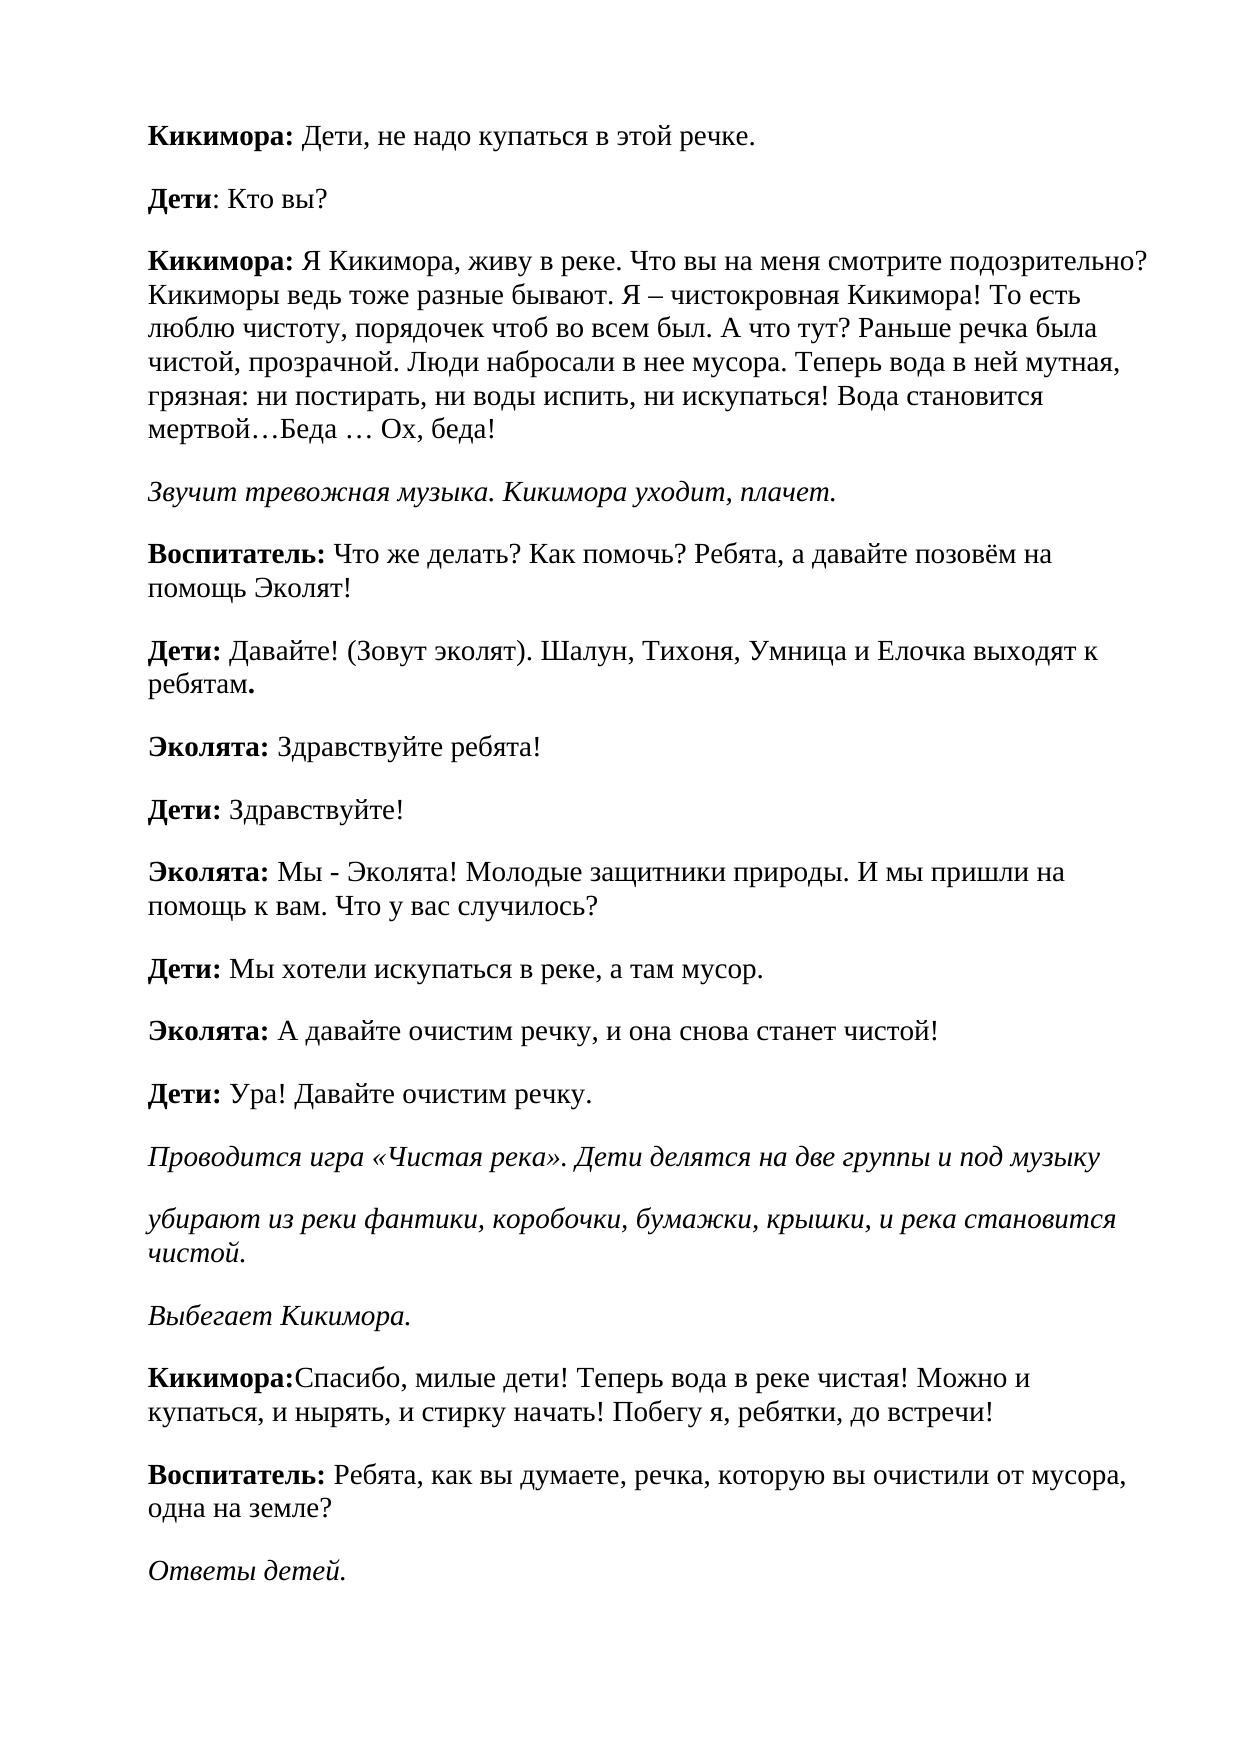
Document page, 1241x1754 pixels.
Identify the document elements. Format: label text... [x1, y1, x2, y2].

text Кикимора:Спасибо, милые дети! Теперь вода в реке чистая! Можно и купаться, и нырять, и стирку начать! Побегу я, ребятки, до встречи! [148, 1361, 1152, 1428]
text Кикимора: Я Кикимора, живу в реке. Что вы на меня смотрите подозрительно? Кикиморы ведь тоже разные бывают. Я – чистокровная Кикимора! То есть люблю чистоту, порядочек чтоб во всем был. А что тут? Раньше речка была чистой, прозрачной. Люди набросали в нее мусора. Теперь вода в ней мутная, грязная: ни постирать, ни воды испить, ни искупаться! Вода становится мертвой…Беда … Ох, беда! [148, 243, 1152, 445]
text Звучит тревожная музыка. Кикимора уходит, плачет. [148, 474, 1152, 507]
text Выбегает Кикимора. [148, 1298, 1152, 1331]
text Эколята: Мы - Эколята! Молодые защитники природы. И мы пришли на помощь к вам. Что у вас случилось? [148, 854, 1152, 922]
text Дети: Давайте! (Зовут эколят). Шалун, Тихоня, Умница и Елочка выходят к ребятам. [148, 633, 1152, 700]
text Воспитатель: Ребята, как вы думаете, речка, которую вы очистили от мусора, одна на земле? [148, 1457, 1152, 1524]
text Эколята: А давайте очистим речку, и она снова станет чистой! [148, 1013, 1152, 1047]
text Дети: Здравствуйте! [148, 792, 1152, 825]
text Воспитатель: Что же делать? Как помочь? Ребята, а давайте позовём на помощь Эколят! [148, 537, 1152, 604]
text Эколята: Здравствуйте ребята! [148, 729, 1152, 763]
text убирают из реки фантики, коробочки, бумажки, крышки, и река становится чистой. [148, 1202, 1152, 1269]
text Проводится игра «Чистая река». Дети делятся на две группы и под музыку [148, 1139, 1152, 1172]
text Дети: Мы хотели искупаться в реке, а там мусор. [148, 951, 1152, 984]
text Кикимора: Дети, не надо купаться в этой речке. [148, 118, 1152, 152]
text Дети: Ура! Давайте очистим речку. [148, 1076, 1152, 1110]
text Дети: Кто вы? [148, 181, 1152, 214]
text Ответы детей. [148, 1553, 1152, 1587]
